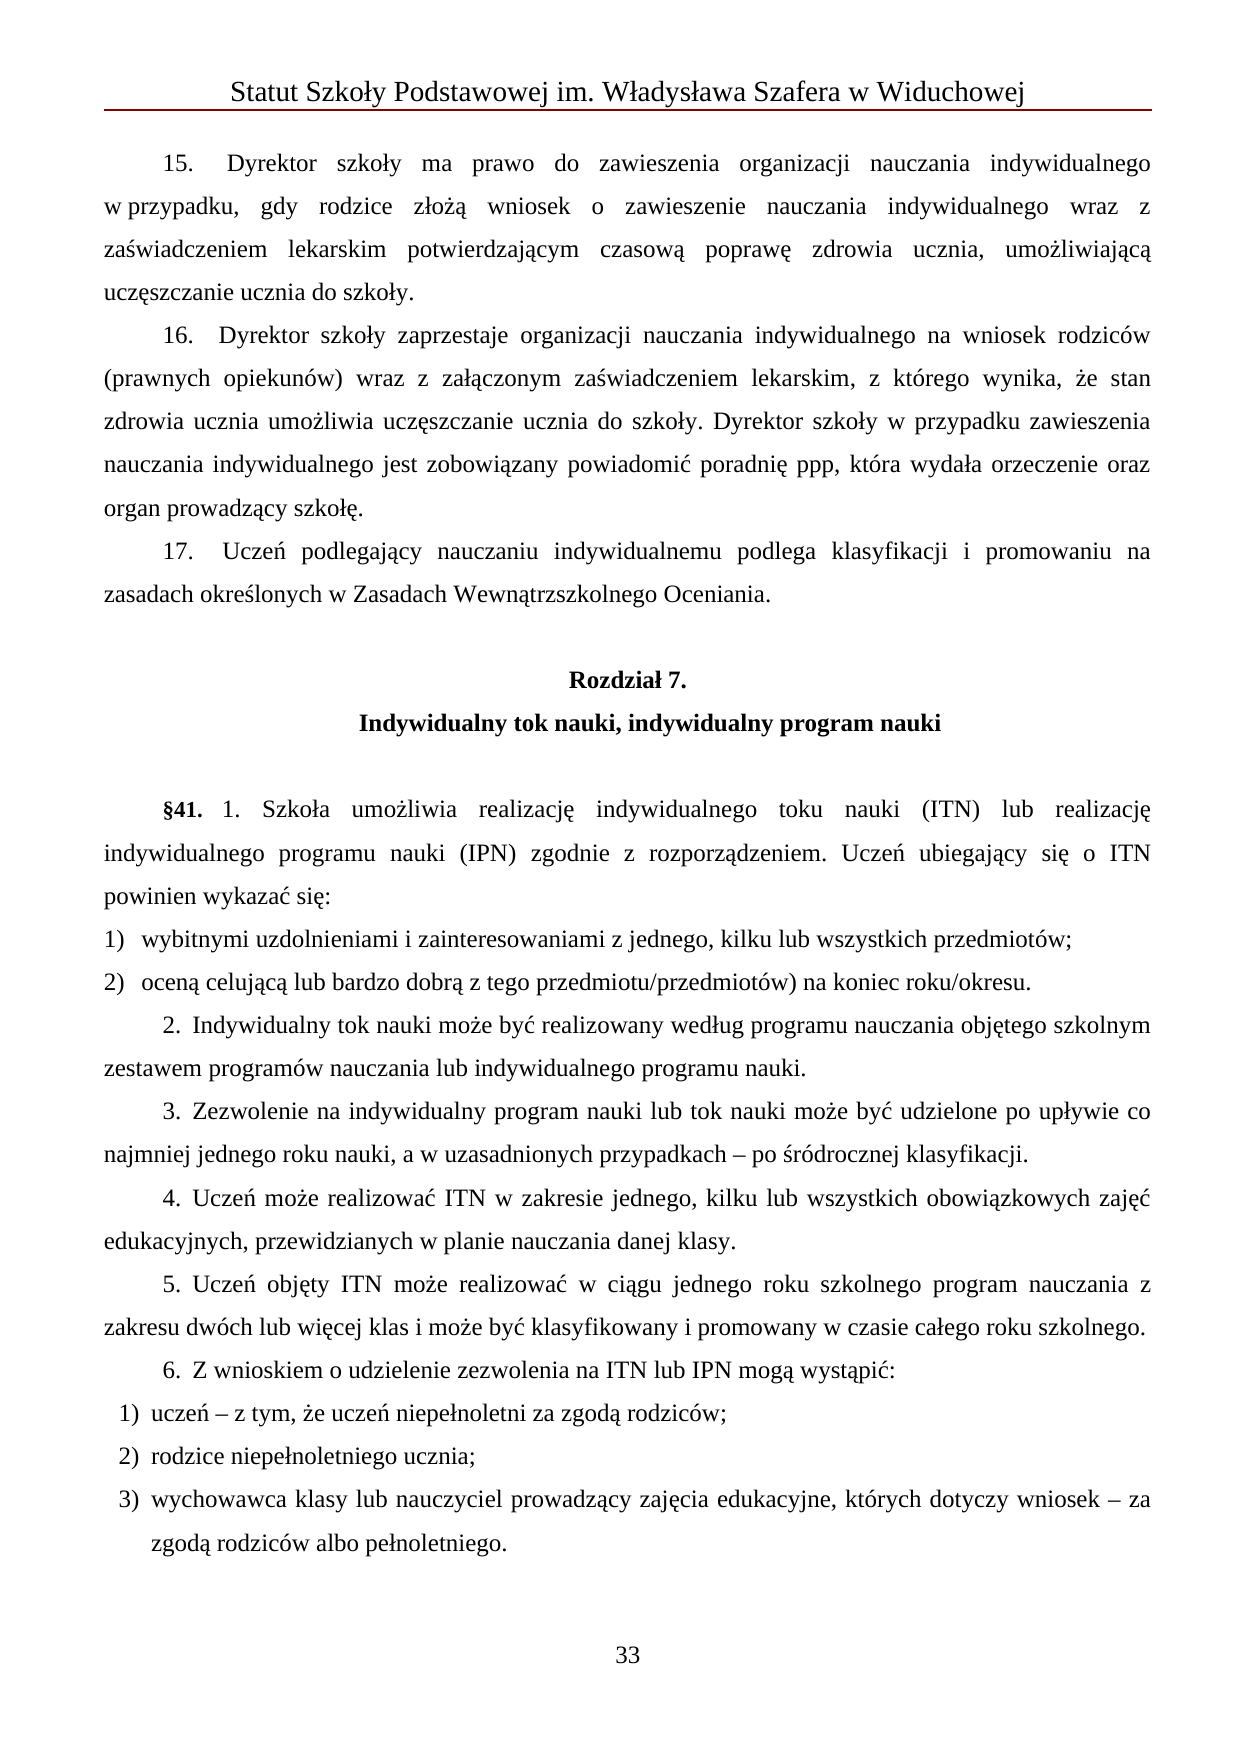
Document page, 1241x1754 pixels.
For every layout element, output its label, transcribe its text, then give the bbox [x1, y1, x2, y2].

list wychowawca klasy lub nauczyciel prowadzący zajęcia edukacyjne, których dotyczy wniosek – za zgodą rodziców albo pełnoletniego. [118, 1484, 1152, 1556]
list Dyrektor szkoły ma prawo do zawieszenia organizacji nauczania indywidualnego w przypadku, gdy rodzice złożą wniosek o zawieszenie nauczania indywidualnego wraz z zaświadczeniem lekarskim potwierdzającym czasową poprawę zdrowia ucznia, umożliwiającą uczęszczanie ucznia do szkoły. [103, 148, 1152, 306]
list wybitnymi uzdolnieniami i zainteresowaniami z jednego, kilku lub wszystkich przedmiotów; [103, 924, 1152, 953]
list Uczeń podlegający nauczaniu indywidualnemu podlega klasyfikacji i promowaniu na zasadach określonych w Zasadach Wewnątrzszkolnego Oceniania. [103, 536, 1152, 608]
list rodzice niepełnoletniego ucznia; [118, 1441, 1152, 1470]
list Uczeń objęty ITN może realizować w ciągu jednego roku szkolnego program nauczania z zakresu dwóch lub więcej klas i może być klasyfikowany i promowany w czasie całego roku szkolnego. [103, 1269, 1152, 1341]
list Uczeń może realizować ITN w zakresie jednego, kilku lub wszystkich obowiązkowych zajęć edukacyjnych, przewidzianych w planie nauczania danej klasy. [103, 1183, 1152, 1254]
subtitle Rozdział 7. Indywidualny tok nauki, indywidualny program nauki [103, 665, 1152, 737]
list Zezwolenie na indywidualny program nauki lub tok nauki może być udzielone po upływie co najmniej jednego roku nauki, a w uzasadnionych przypadkach – po śródrocznej klasyfikacji. [103, 1096, 1152, 1168]
list Indywidualny tok nauki może być realizowany według programu nauczania objętego szkolnym zestawem programów nauczania lub indywidualnego programu nauki. [103, 1010, 1152, 1082]
list uczeń – z tym, że uczeń niepełnoletni za zgodą rodziców; [118, 1398, 1152, 1427]
list 1. Szkoła umożliwia realizację indywidualnego toku nauki (ITN) lub realizację indywidualnego programu nauki (IPN) zgodnie z rozporządzeniem. Uczeń ubiegający się o ITN powinien wykazać się: [103, 794, 1152, 909]
list oceną celującą lub bardzo dobrą z tego przedmiotu/przedmiotów) na koniec roku/okresu. [103, 967, 1152, 996]
list Z wnioskiem o udzielenie zezwolenia na ITN lub IPN mogą wystąpić: [103, 1355, 1152, 1384]
list Dyrektor szkoły zaprzestaje organizacji nauczania indywidualnego na wniosek rodziców (prawnych opiekunów) wraz z załączonym zaświadczeniem lekarskim, z którego wynika, że stan zdrowia ucznia umożliwia uczęszczanie ucznia do szkoły. Dyrektor szkoły w przypadku zawieszenia nauczania indywidualnego jest zobowiązany powiadomić poradnię ppp, która wydała orzeczenie oraz organ prowadzący szkołę. [103, 320, 1152, 521]
